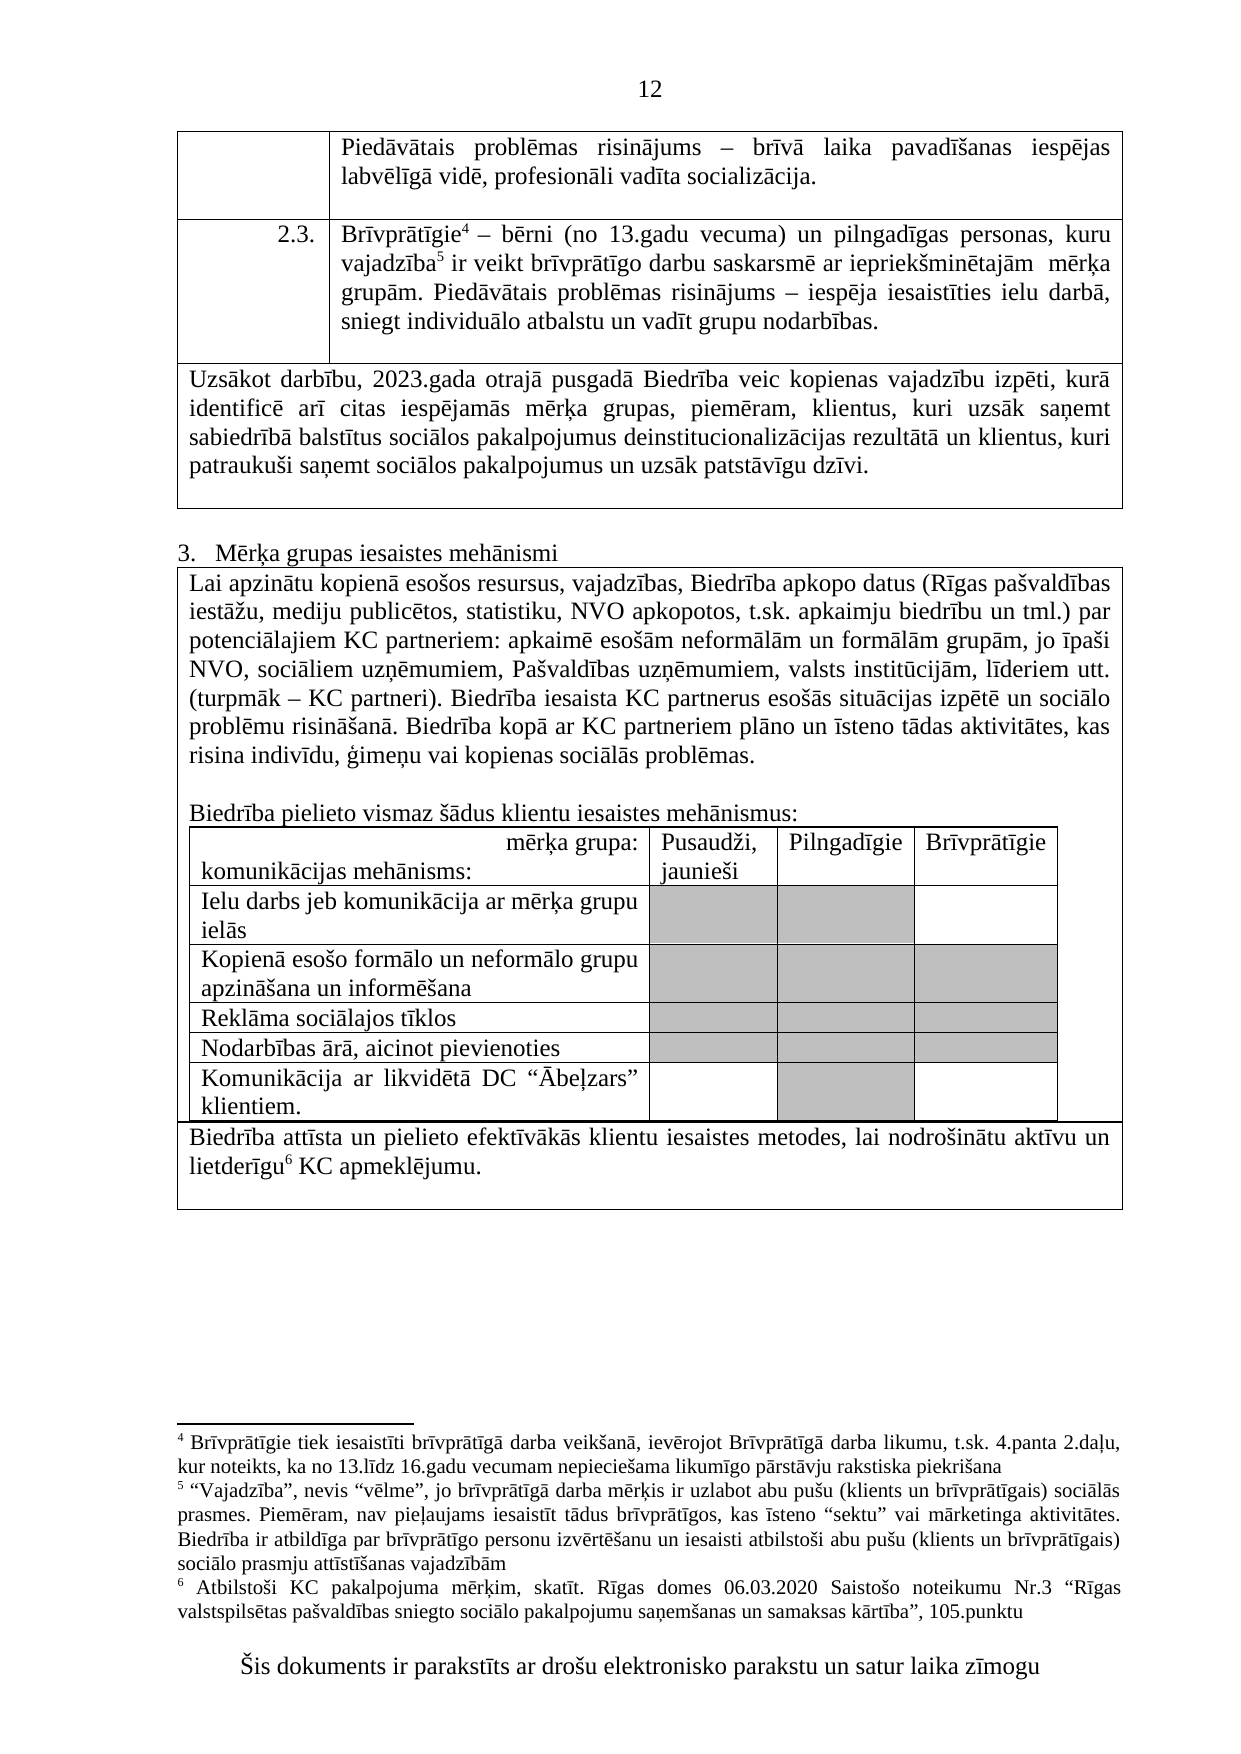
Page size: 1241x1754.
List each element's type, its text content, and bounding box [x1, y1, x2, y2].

table_header Lai apzinātu kopienā esošos resursus, vajadzības, Biedrība apkopo datus (Rīgas pašvaldības iestāžu, mediju publicētos, statistiku, NVO apkopotos, t.sk. apkaimju biedrību un tml.) par potenciālajiem KC partneriem: apkaimē esošām neformālām un formālām grupām, jo īpaši NVO, sociāliem uzņēmumiem, Pašvaldības uzņēmumiem, valsts institūcijām, līderiem utt. (turpmāk – KC partneri). Biedrība iesaista KC partnerus esošās situācijas izpētē un sociālo problēmu risināšanā. Biedrība kopā ar KC partneriem plāno un īsteno tādas aktivitātes, kas risina indivīdu, ģimeņu vai kopienas sociālās problēmas. Biedrība pielieto vismaz šādus klientu iesaistes mehānismus: [178, 568, 1122, 1121]
list Mērķa grupas iesaistes mehānismi [177, 538, 1122, 567]
table_cell Uzsākot darbību, 2023.gada otrajā pusgadā Biedrība veic kopienas vajadzību izpēti, kurā identificē arī citas iespējamās mērķa grupas, piemēram, klientus, kuri uzsāk saņemt sabiedrībā balstītus sociālos pakalpojumus deinstitucionalizācijas rezultātā un klientus, kuri patraukuši saņemt sociālos pakalpojumus un uzsāk patstāvīgu dzīvi. [178, 364, 1122, 508]
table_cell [330, 132, 1122, 218]
table_cell Biedrība attīsta un pielieto efektīvākās klientu iesaistes metodes, lai nodrošinātu aktīvu un lietderīgu KC apmeklējumu. [178, 1123, 1122, 1209]
table_cell [178, 220, 329, 363]
table_cell Brīvprātīgie – bērni (no 13.gadu vecuma) un pilngadīgas personas, kuru vajadzība ir veikt brīvprātīgo darbu saskarsmē ar iepriekšminētajām mērķa grupām. Piedāvātais problēmas risinājums – iespēja iesaistīties ielu darbā, sniegt individuālo atbalstu un vadīt grupu nodarbības. [330, 220, 1122, 363]
table_cell [178, 132, 329, 218]
